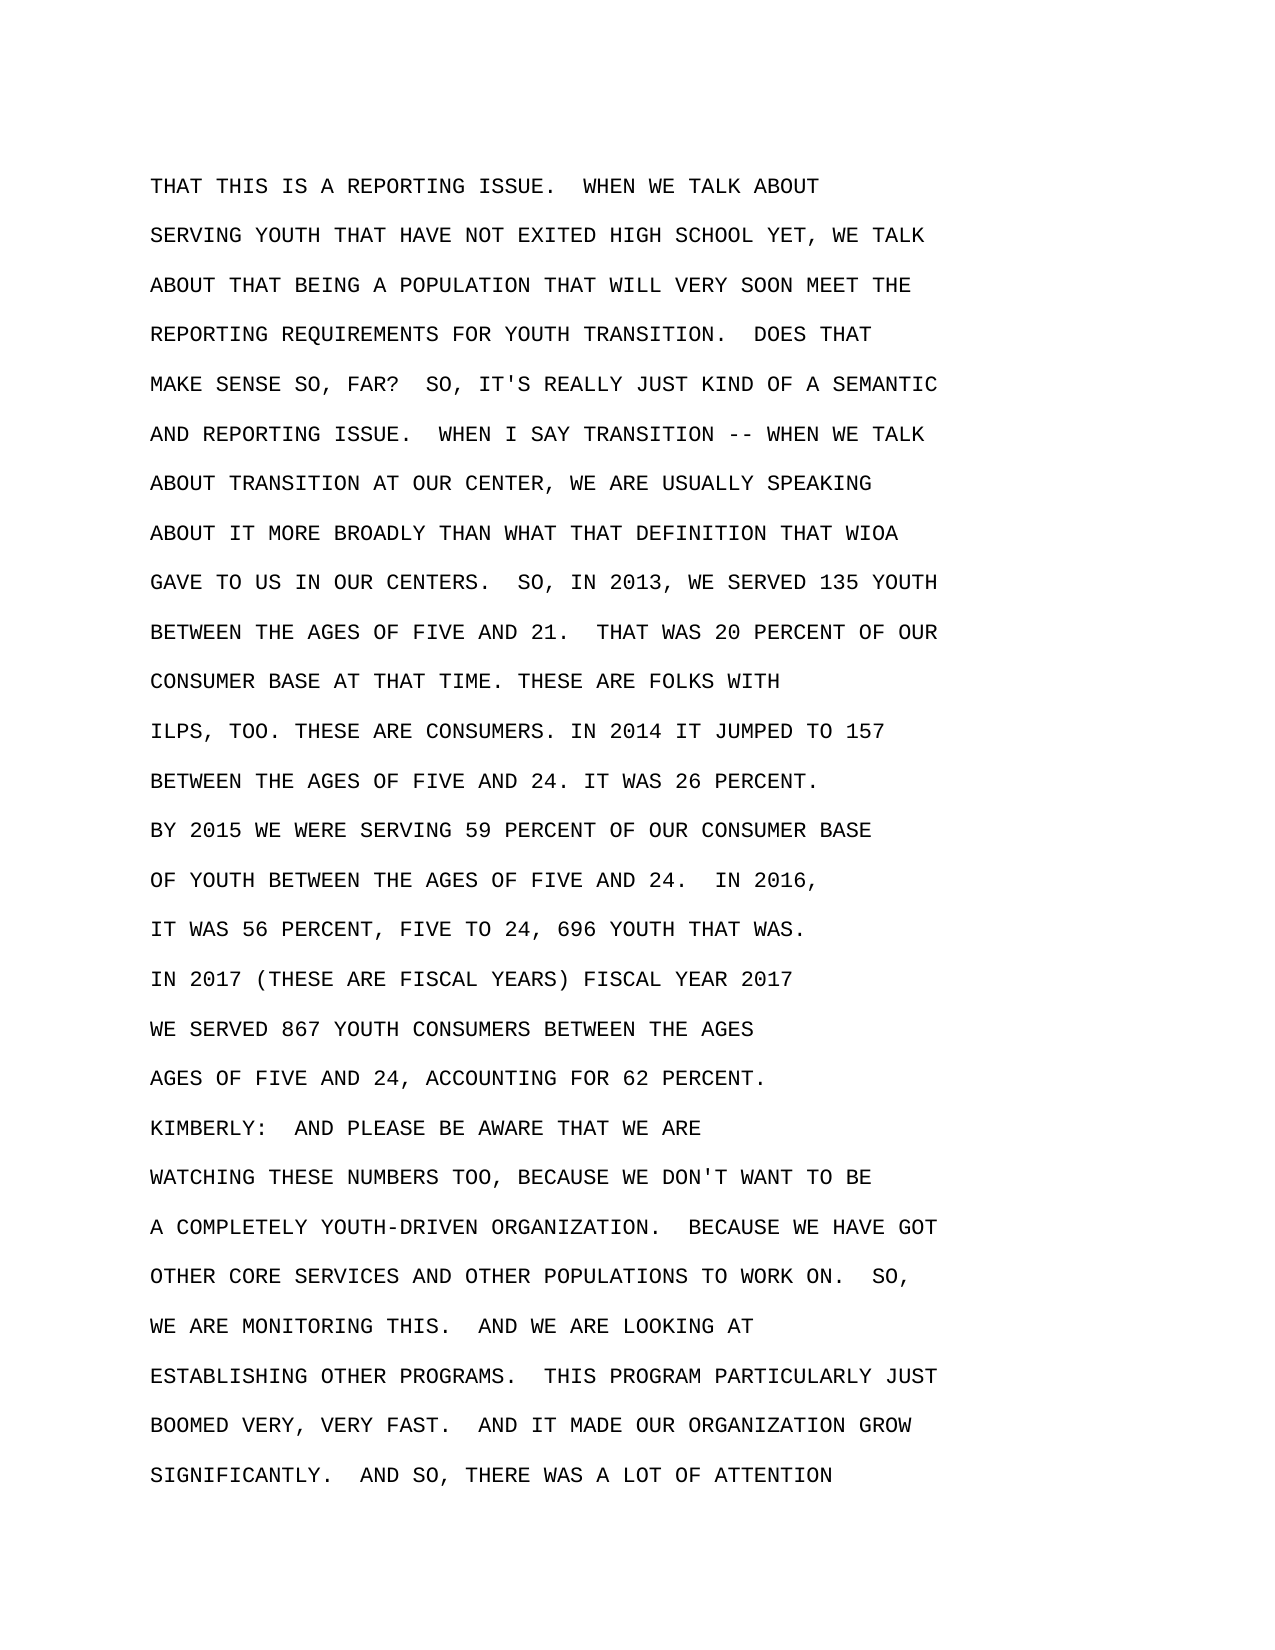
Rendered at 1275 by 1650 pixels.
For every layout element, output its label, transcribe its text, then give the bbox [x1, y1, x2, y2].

text AGES OF FIVE AND 24, ACCOUNTING FOR 62 PERCENT. [150, 1067, 1125, 1092]
text WATCHING THESE NUMBERS TOO, BECAUSE WE DON'T WANT TO BE [150, 1166, 1125, 1191]
text ABOUT THAT BEING A POPULATION THAT WILL VERY SOON MEET THE [150, 274, 1125, 299]
text ILPS, TOO. THESE ARE CONSUMERS. IN 2014 IT JUMPED TO 157 [150, 720, 1125, 745]
text OF YOUTH BETWEEN THE AGES OF FIVE AND 24. IN 2016, [150, 869, 1125, 894]
text BETWEEN THE AGES OF FIVE AND 24. IT WAS 26 PERCENT. [150, 770, 1125, 794]
text ABOUT IT MORE BROADLY THAN WHAT THAT DEFINITION THAT WIOA [150, 522, 1125, 547]
text WE SERVED 867 YOUTH CONSUMERS BETWEEN THE AGES [150, 1018, 1125, 1042]
text IN 2017 (THESE ARE FISCAL YEARS) FISCAL YEAR 2017 [150, 968, 1125, 993]
text BOOMED VERY, VERY FAST. AND IT MADE OUR ORGANIZATION GROW [150, 1414, 1125, 1439]
text GAVE TO US IN OUR CENTERS. SO, IN 2013, WE SERVED 135 YOUTH [150, 571, 1125, 596]
text MAKE SENSE SO, FAR? SO, IT'S REALLY JUST KIND OF A SEMANTIC [150, 373, 1125, 398]
text BETWEEN THE AGES OF FIVE AND 21. THAT WAS 20 PERCENT OF OUR [150, 621, 1125, 646]
text ABOUT TRANSITION AT OUR CENTER, WE ARE USUALLY SPEAKING [150, 472, 1125, 497]
text THAT THIS IS A REPORTING ISSUE. WHEN WE TALK ABOUT [150, 175, 1125, 199]
text WE ARE MONITORING THIS. AND WE ARE LOOKING AT [150, 1315, 1125, 1340]
text A COMPLETELY YOUTH-DRIVEN ORGANIZATION. BECAUSE WE HAVE GOT [150, 1216, 1125, 1241]
text AND REPORTING ISSUE. WHEN I SAY TRANSITION -- WHEN WE TALK [150, 423, 1125, 447]
text IT WAS 56 PERCENT, FIVE TO 24, 696 YOUTH THAT WAS. [150, 918, 1125, 943]
text OTHER CORE SERVICES AND OTHER POPULATIONS TO WORK ON. SO, [150, 1266, 1125, 1290]
text KIMBERLY: AND PLEASE BE AWARE THAT WE ARE [150, 1117, 1125, 1142]
text SIGNIFICANTLY. AND SO, THERE WAS A LOT OF ATTENTION [150, 1464, 1125, 1489]
text CONSUMER BASE AT THAT TIME. THESE ARE FOLKS WITH [150, 671, 1125, 695]
text ESTABLISHING OTHER PROGRAMS. THIS PROGRAM PARTICULARLY JUST [150, 1365, 1125, 1389]
text REPORTING REQUIREMENTS FOR YOUTH TRANSITION. DOES THAT [150, 323, 1125, 348]
text BY 2015 WE WERE SERVING 59 PERCENT OF OUR CONSUMER BASE [150, 819, 1125, 844]
text SERVING YOUTH THAT HAVE NOT EXITED HIGH SCHOOL YET, WE TALK [150, 224, 1125, 249]
